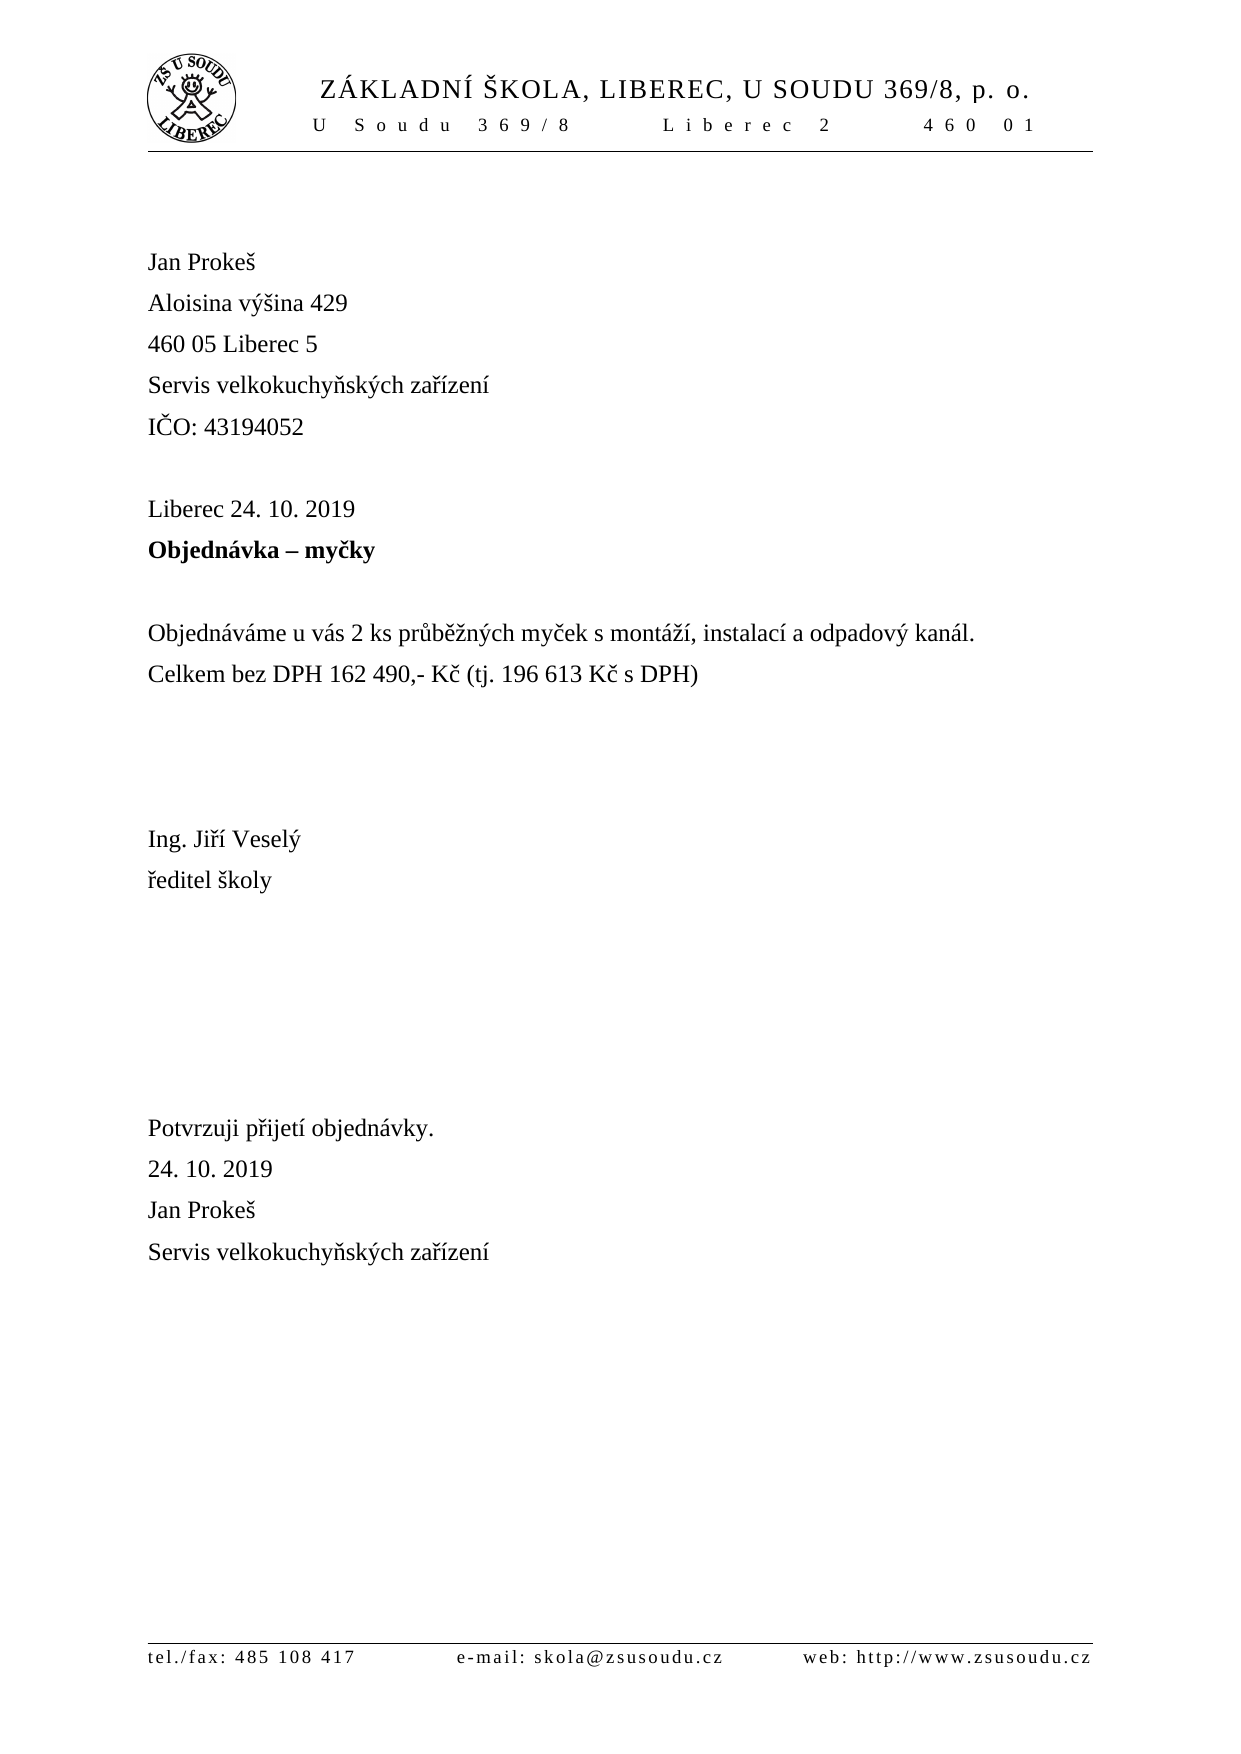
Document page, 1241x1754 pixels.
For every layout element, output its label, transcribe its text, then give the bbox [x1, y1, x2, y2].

text Jan Prokeš [148, 1195, 1093, 1224]
text 460 05 Liberec 5 [148, 329, 1093, 358]
text Objednávka – myčky [148, 535, 1093, 564]
text Celkem bez DPH 162 490,- Kč (tj. 196 613 Kč s DPH) [148, 659, 1093, 688]
text Potvrzuji přijetí objednávky. [148, 1113, 1093, 1142]
text Jan Prokeš [148, 247, 1093, 275]
text 24. 10. 2019 [148, 1154, 1093, 1183]
text ředitel školy [148, 865, 1093, 894]
text Aloisina výšina 429 [148, 288, 1093, 317]
text IČO: 43194052 [148, 412, 1093, 440]
text Ing. Jiří Veselý [148, 824, 1093, 853]
text Servis velkokuchyňských zařízení [148, 1237, 1093, 1265]
text Servis velkokuchyňských zařízení [148, 370, 1093, 399]
text Liberec 24. 10. 2019 [148, 494, 1093, 523]
picture [146, 53, 237, 143]
text Objednáváme u vás 2 ks průběžných myček s montáží, instalací a odpadový kanál. [148, 618, 1093, 647]
